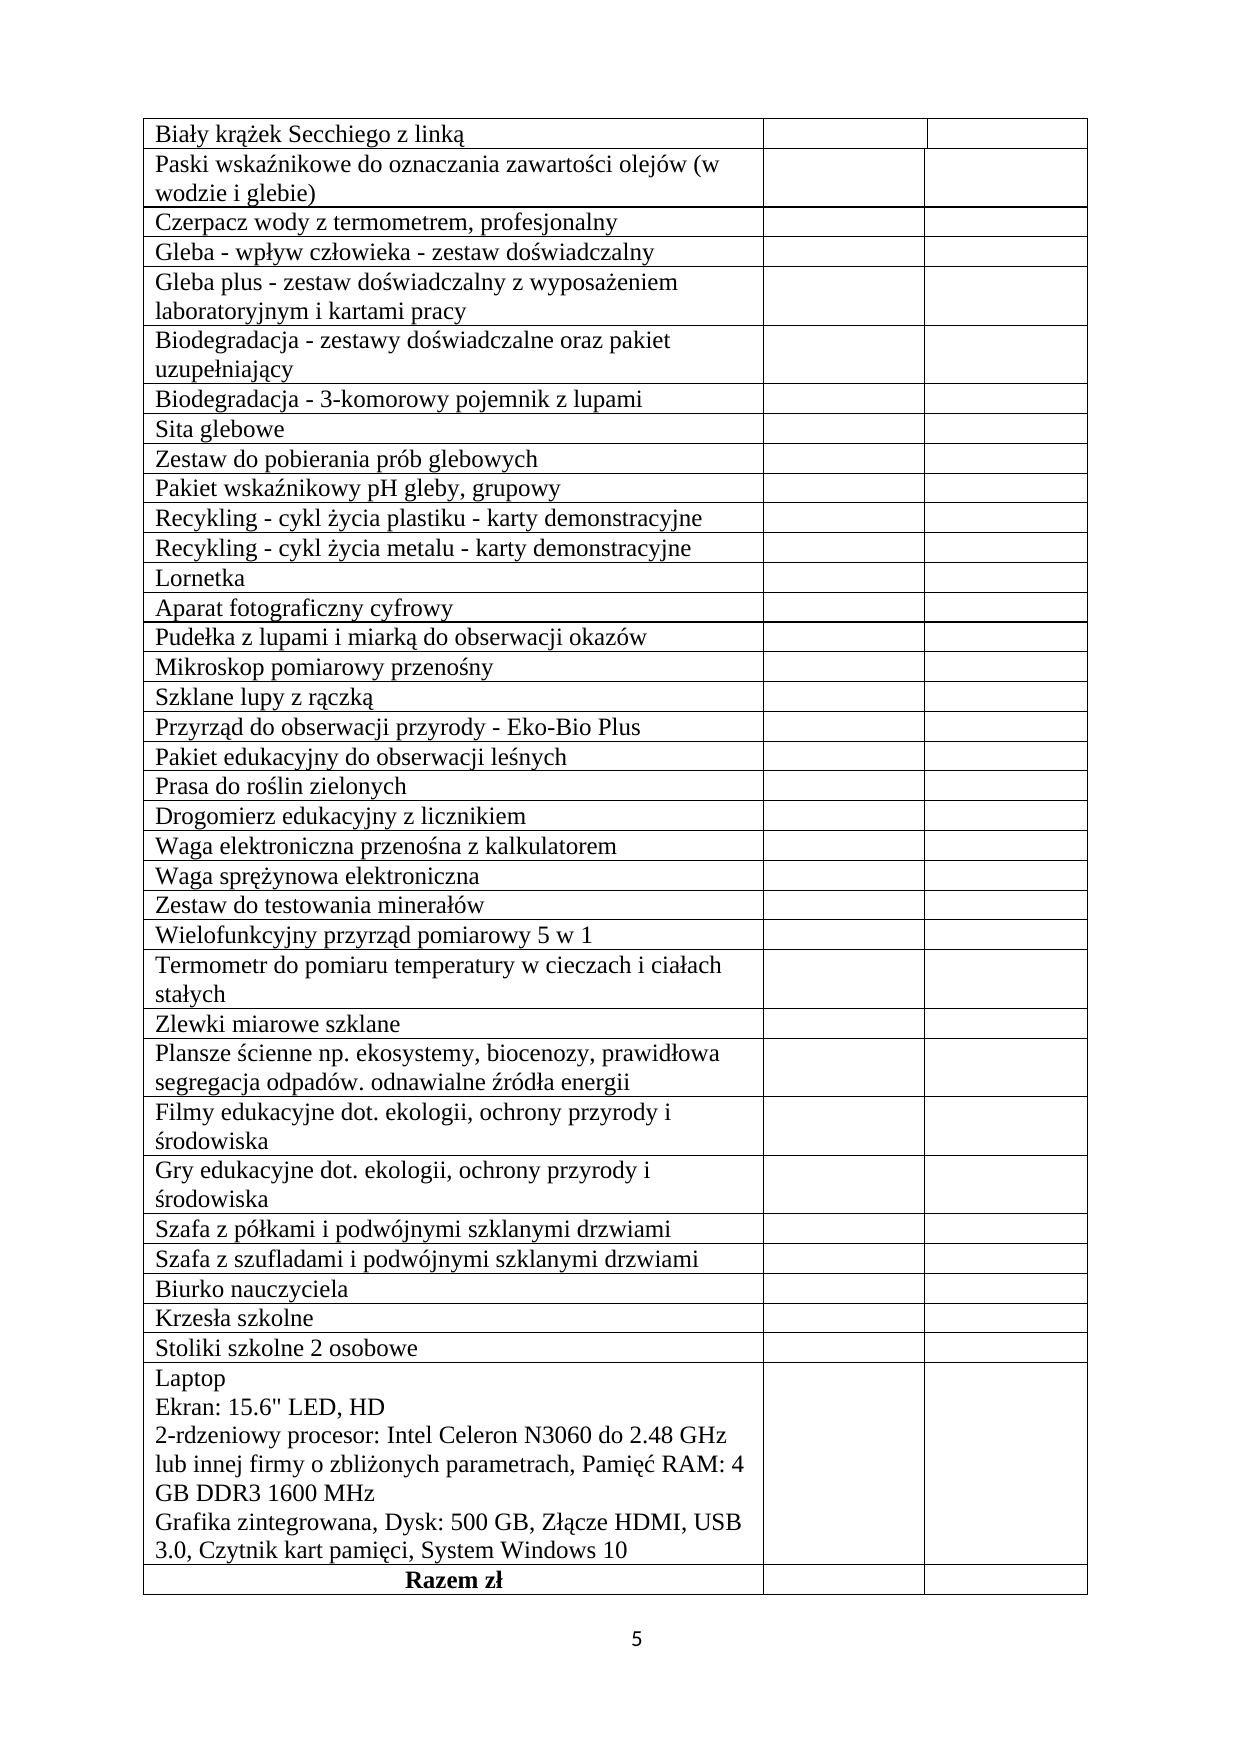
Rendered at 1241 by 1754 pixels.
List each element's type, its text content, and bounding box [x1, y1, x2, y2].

table_cell [764, 891, 924, 919]
table_cell [764, 742, 924, 770]
table_cell [925, 474, 1087, 502]
table_cell Waga sprężynowa elektroniczna [144, 861, 763, 889]
table_cell [764, 1304, 924, 1332]
table_cell [925, 920, 1087, 949]
table_cell Biały krążek Secchiego z linką [144, 119, 763, 148]
table_cell Termometr do pomiaru temperatury w cieczach i ciałach stałych [144, 950, 763, 1008]
table_cell [925, 1009, 1087, 1037]
table_cell Prasa do roślin zielonych [144, 771, 763, 800]
table_cell [925, 861, 1087, 889]
table_cell Gleba - wpływ człowieka - zestaw doświadczalny [144, 237, 763, 266]
table_cell [764, 623, 924, 651]
table_cell [928, 119, 1087, 148]
table_cell Pakiet edukacyjny do obserwacji leśnych [144, 742, 763, 770]
table_cell [764, 712, 924, 741]
table_cell [764, 1009, 924, 1037]
table_cell [925, 1156, 1087, 1213]
table_cell Biurko nauczyciela [144, 1274, 763, 1302]
table_cell [764, 1039, 924, 1096]
table_cell Laptop Ekran: 15.6" LED, HD 2-rdzeniowy procesor: Intel Celeron N3060 do 2.48 GHz lub innej firmy o zbliżonych parametrach, Pamięć RAM: 4 GB DDR3 1600 MHz Grafika zintegrowana, Dysk: 500 GB, Złącze HDMI, USB 3.0, Czytnik kart pamięci, System Windows 10 [144, 1363, 763, 1564]
table_cell [764, 1333, 924, 1362]
table_cell [925, 149, 1087, 206]
table_cell [764, 950, 924, 1008]
table_cell [925, 444, 1087, 472]
table_cell [925, 533, 1087, 562]
table_cell [925, 593, 1087, 621]
table_cell [925, 801, 1087, 830]
table_cell [764, 1244, 924, 1273]
table_cell Sita glebowe [144, 414, 763, 443]
table_cell [925, 208, 1087, 236]
table_cell Wielofunkcyjny przyrząd pomiarowy 5 w 1 [144, 920, 763, 949]
table_cell Plansze ścienne np. ekosystemy, biocenozy, prawidłowa segregacja odpadów. odnawialne źródła energii [144, 1039, 763, 1096]
table_cell [764, 1274, 924, 1302]
table_cell [925, 831, 1087, 860]
table_cell [764, 771, 924, 800]
table_cell [764, 149, 924, 206]
table_cell Waga elektroniczna przenośna z kalkulatorem [144, 831, 763, 860]
table_cell Paski wskaźnikowe do oznaczania zawartości olejów (w wodzie i glebie) [144, 149, 763, 206]
table_cell [925, 1565, 1087, 1594]
table_cell [764, 801, 924, 830]
table_cell [764, 831, 924, 860]
table_cell Gleba plus - zestaw doświadczalny z wyposażeniem laboratoryjnym i kartami pracy [144, 267, 763, 324]
table_cell Mikroskop pomiarowy przenośny [144, 652, 763, 681]
table_cell [925, 414, 1087, 443]
table_cell Zestaw do pobierania prób glebowych [144, 444, 763, 472]
table_cell Szklane lupy z rączką [144, 682, 763, 711]
table_cell [764, 1214, 924, 1243]
table_cell [925, 1244, 1087, 1273]
table_cell [764, 533, 924, 562]
table_cell Pakiet wskaźnikowy pH gleby, grupowy [144, 474, 763, 502]
table_cell [925, 623, 1087, 651]
table_cell [925, 237, 1087, 266]
table_cell [925, 652, 1087, 681]
table_cell [925, 1363, 1087, 1564]
table_cell [764, 1565, 924, 1594]
table_cell [925, 950, 1087, 1008]
table_cell [925, 384, 1087, 413]
table_cell [925, 742, 1087, 770]
table_cell Razem zł [144, 1565, 763, 1594]
table_cell [925, 1039, 1087, 1096]
table_cell [764, 237, 924, 266]
table_cell [764, 1097, 924, 1154]
table_cell [925, 1333, 1087, 1362]
table_cell [925, 1097, 1087, 1154]
table_cell Gry edukacyjne dot. ekologii, ochrony przyrody i środowiska [144, 1156, 763, 1213]
table_cell Krzesła szkolne [144, 1304, 763, 1332]
table_cell [764, 652, 924, 681]
table_cell Recykling - cykl życia metalu - karty demonstracyjne [144, 533, 763, 562]
table_cell [925, 712, 1087, 741]
table_cell [764, 326, 924, 383]
table_cell Recykling - cykl życia plastiku - karty demonstracyjne [144, 503, 763, 532]
table_cell [764, 414, 924, 443]
table_cell [925, 563, 1087, 592]
table_cell [764, 444, 924, 472]
table_cell [764, 861, 924, 889]
table_cell Przyrząd do obserwacji przyrody - Eko-Bio Plus [144, 712, 763, 741]
table_cell Szafa z szufladami i podwójnymi szklanymi drzwiami [144, 1244, 763, 1273]
table_cell [925, 771, 1087, 800]
table_cell [925, 1214, 1087, 1243]
table_cell [764, 384, 924, 413]
table_cell [925, 1304, 1087, 1332]
table_cell [764, 682, 924, 711]
table_cell Stoliki szkolne 2 osobowe [144, 1333, 763, 1362]
table_cell [925, 326, 1087, 383]
table_cell [764, 119, 927, 148]
table_cell Czerpacz wody z termometrem, profesjonalny [144, 208, 763, 236]
table_cell [925, 682, 1087, 711]
table_cell Drogomierz edukacyjny z licznikiem [144, 801, 763, 830]
table_cell [925, 267, 1087, 324]
table_cell Filmy edukacyjne dot. ekologii, ochrony przyrody i środowiska [144, 1097, 763, 1154]
table_cell Pudełka z lupami i miarką do obserwacji okazów [144, 623, 763, 651]
table_cell [764, 563, 924, 592]
table_cell [925, 503, 1087, 532]
table_cell [764, 503, 924, 532]
table_cell Szafa z półkami i podwójnymi szklanymi drzwiami [144, 1214, 763, 1243]
table_cell Aparat fotograficzny cyfrowy [144, 593, 763, 621]
table_cell Zestaw do testowania minerałów [144, 891, 763, 919]
table_cell Biodegradacja - zestawy doświadczalne oraz pakiet uzupełniający [144, 326, 763, 383]
table_cell [764, 208, 924, 236]
table_cell [925, 1274, 1087, 1302]
table_cell Biodegradacja - 3-komorowy pojemnik z lupami [144, 384, 763, 413]
table_cell Zlewki miarowe szklane [144, 1009, 763, 1037]
table_cell [764, 593, 924, 621]
table_cell [764, 1156, 924, 1213]
table_cell [764, 920, 924, 949]
table_cell [764, 1363, 924, 1564]
table_cell [764, 474, 924, 502]
table_cell [925, 891, 1087, 919]
table_cell [764, 267, 924, 324]
table_cell Lornetka [144, 563, 763, 592]
